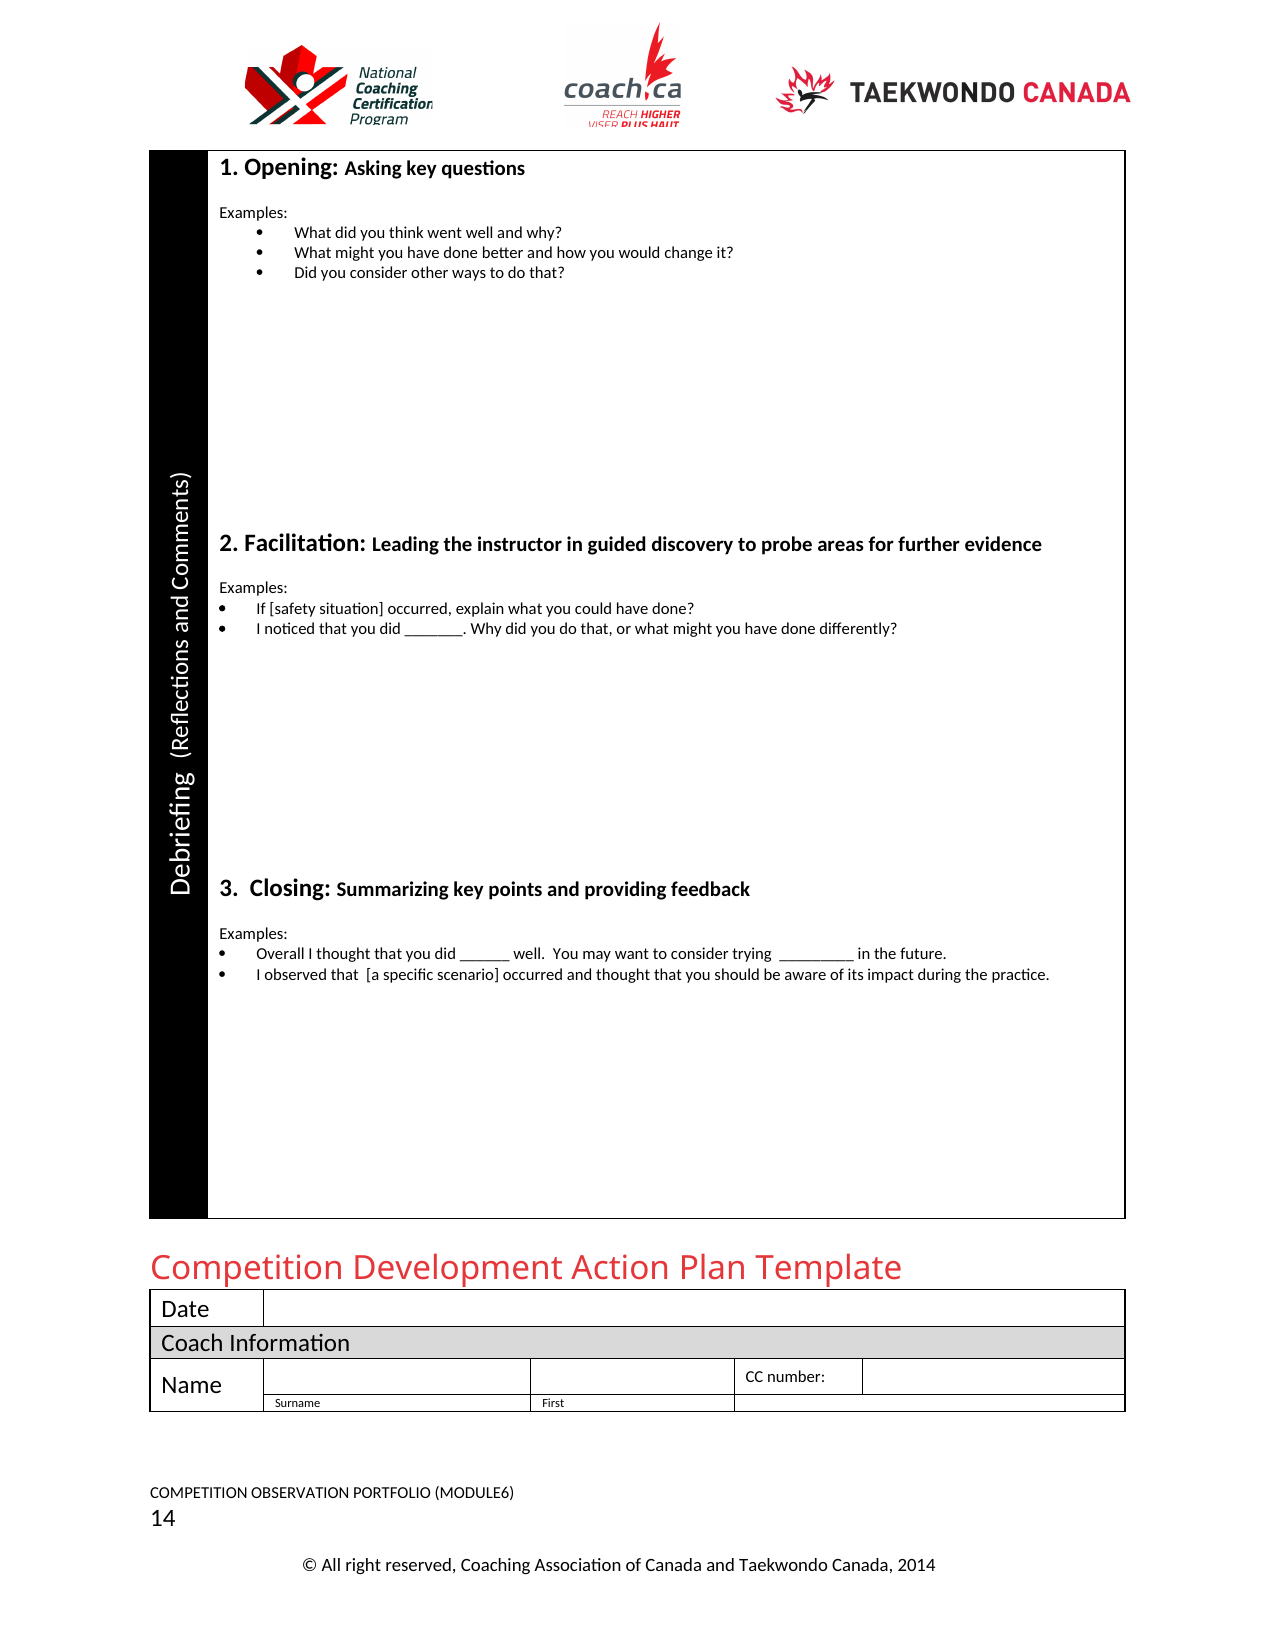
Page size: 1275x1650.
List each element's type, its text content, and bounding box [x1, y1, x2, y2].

table_cell Name [151, 1359, 263, 1411]
picture [769, 60, 1135, 119]
table_cell 1. Opening: Asking key questions Examples: What did you think went well and why? What might you have done better and how you would change it? Did you consider other ways to do that? 2. Facilitation: Leading the instructor in guided discovery to probe areas for further evidence Examples: If [safety situation] occurred, explain what you could have done? I noticed that you did _______. Why did you do that, or what might you have done differently? 3. Closing: Summarizing key points and providing feedback Examples: Overall I thought that you did ______ well. You may want to consider trying _________ in the future. I observed that [a specific scenario] occurred and thought that you should be aware of its impact during the practice. [208, 151, 1124, 1218]
table_cell [735, 1395, 1124, 1411]
table_cell [264, 1359, 530, 1394]
table_cell Surname [264, 1395, 530, 1411]
subtitle Competition Development Action Plan Template [150, 1244, 1125, 1289]
table_header Date [151, 1290, 263, 1326]
picture [244, 45, 433, 125]
table_cell Coach Information [151, 1327, 1124, 1358]
table_header Debriefing (Reflections and Comments) [151, 151, 207, 1218]
table_cell First [531, 1395, 734, 1411]
table_cell [531, 1359, 734, 1394]
table_header [264, 1290, 1124, 1326]
picture [563, 22, 681, 127]
table_cell CC number: [735, 1359, 862, 1394]
table_cell [863, 1359, 1124, 1394]
